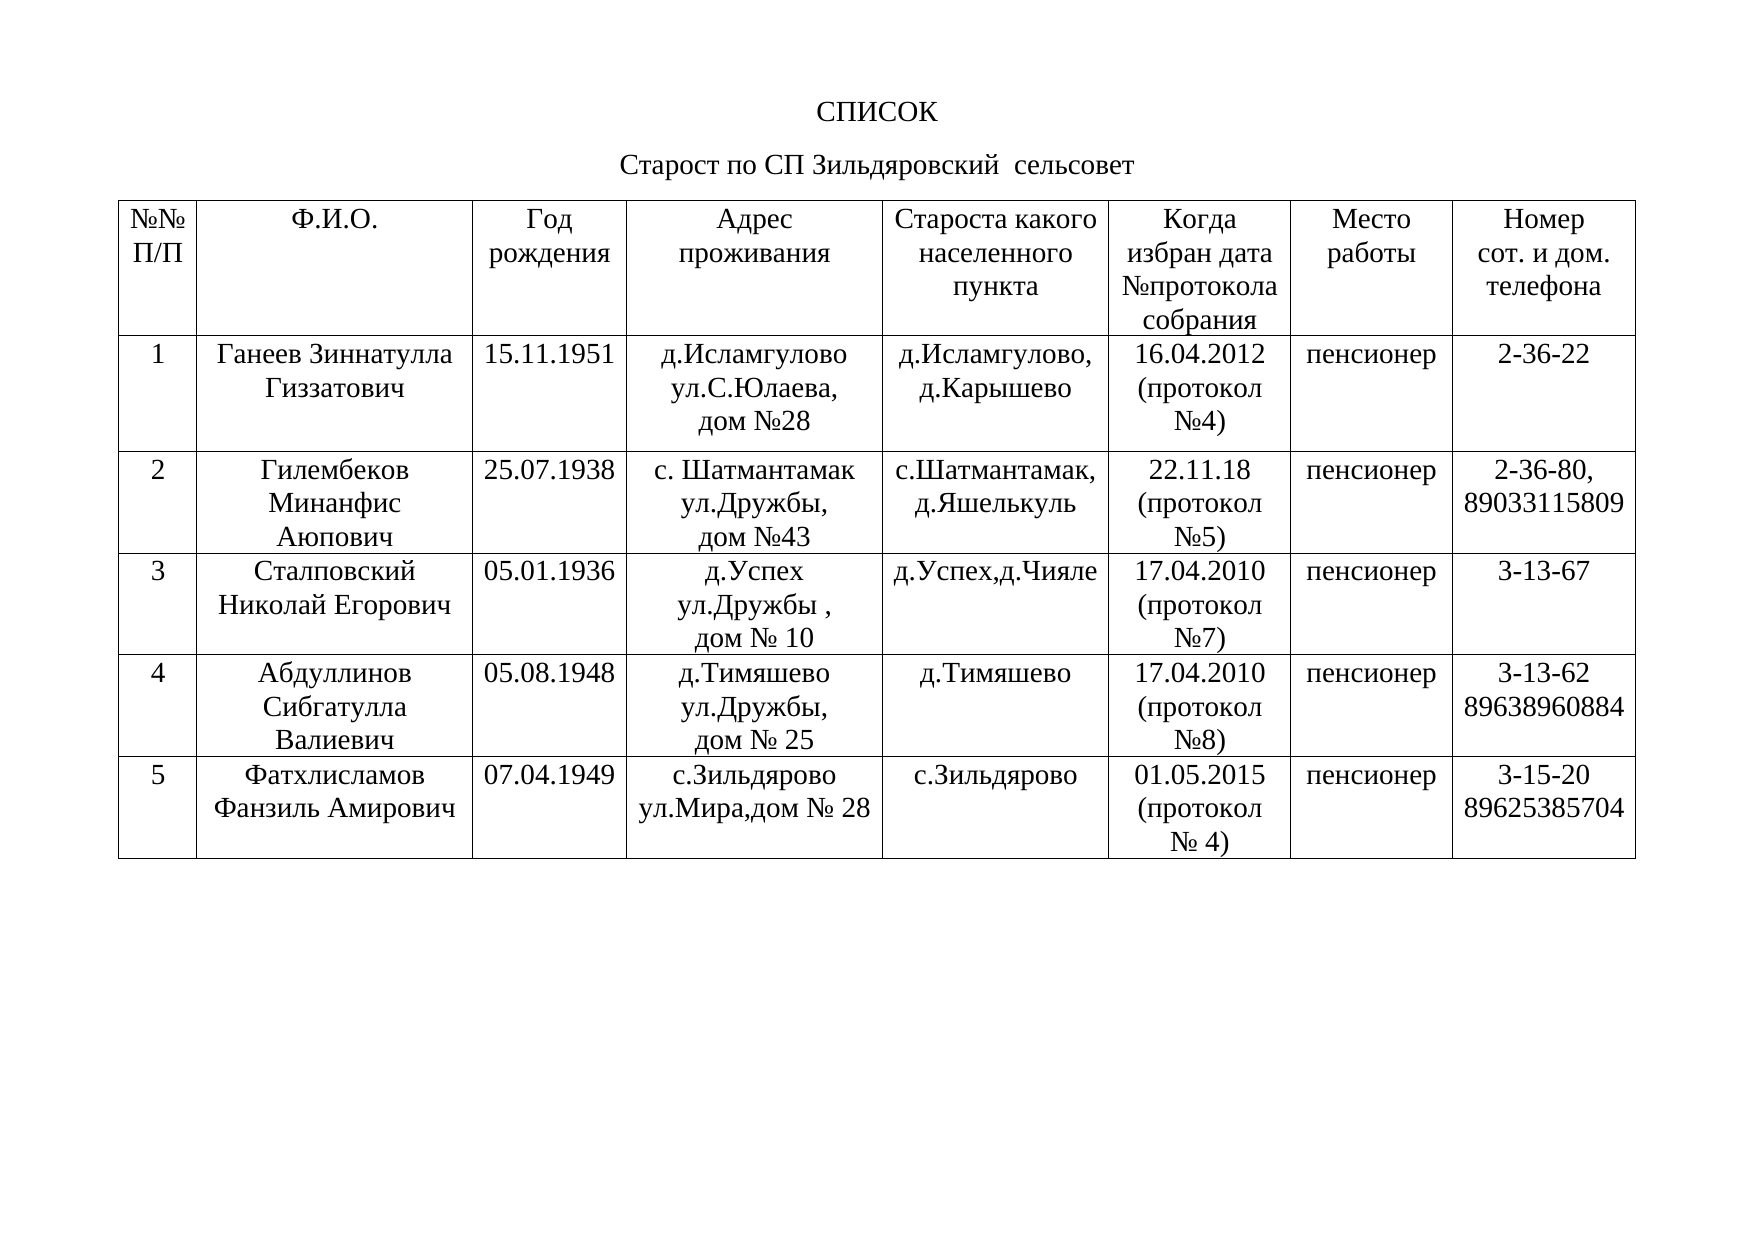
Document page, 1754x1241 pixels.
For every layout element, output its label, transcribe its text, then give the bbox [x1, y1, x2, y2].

table_cell д.Исламгулово, д.Карышево [883, 336, 1108, 451]
table_cell Фатхлисламов Фанзиль Амирович [197, 757, 472, 857]
table_cell 4 [119, 655, 196, 756]
text СПИСОК [118, 94, 1636, 128]
table_cell д.Успех,д.Чияле [883, 554, 1108, 654]
table_cell пенсионер [1291, 757, 1452, 857]
table_cell Гилембеков Минанфис Аюпович [197, 452, 472, 552]
table_cell 17.04.2010 (протокол №8) [1109, 655, 1290, 756]
table_header Когда избран дата №протокола собрания [1109, 201, 1290, 335]
table_header Адрес проживания [627, 201, 882, 335]
table_cell 25.07.1938 [473, 452, 626, 552]
table_header Место работы [1291, 201, 1452, 335]
table_header Староста какого населенного пункта [883, 201, 1108, 335]
table_cell 16.04.2012 (протокол №4) [1109, 336, 1290, 451]
table_cell 3-13-67 [1453, 554, 1635, 654]
table_cell 05.08.1948 [473, 655, 626, 756]
table_cell пенсионер [1291, 554, 1452, 654]
table_header Год рождения [473, 201, 626, 335]
text Старост по СП Зильдяровский сельсовет [118, 147, 1636, 181]
table_cell 2-36-22 [1453, 336, 1635, 451]
table_cell д.Тимяшево ул.Дружбы, дом № 25 [627, 655, 882, 756]
table_cell с.Шатмантамак, д.Яшелькуль [883, 452, 1108, 552]
table_header Ф.И.О. [197, 201, 472, 335]
table_cell 5 [119, 757, 196, 857]
table_cell д.Исламгулово ул.С.Юлаева, дом №28 [627, 336, 882, 451]
table_cell 3-13-62 89638960884 [1453, 655, 1635, 756]
table_cell д.Успех ул.Дружбы , дом № 10 [627, 554, 882, 654]
table_cell Абдуллинов Сибгатулла Валиевич [197, 655, 472, 756]
table_cell 2-36-80, 89033115809 [1453, 452, 1635, 552]
table_cell пенсионер [1291, 655, 1452, 756]
table_cell пенсионер [1291, 336, 1452, 451]
table_cell 22.11.18 (протокол №5) [1109, 452, 1290, 552]
table_cell 15.11.1951 [473, 336, 626, 451]
table_cell с.Зильдярово [883, 757, 1108, 857]
table_cell 07.04.1949 [473, 757, 626, 857]
table_cell 17.04.2010 (протокол №7) [1109, 554, 1290, 654]
table_cell 1 [119, 336, 196, 451]
table_cell д.Тимяшево [883, 655, 1108, 756]
table_cell 3 [119, 554, 196, 654]
table_cell 01.05.2015 (протокол № 4) [1109, 757, 1290, 857]
table_cell 05.01.1936 [473, 554, 626, 654]
table_cell Ганеев Зиннатулла Гиззатович [197, 336, 472, 451]
table_cell с.Зильдярово ул.Мира,дом № 28 [627, 757, 882, 857]
table_cell с. Шатмантамак ул.Дружбы, дом №43 [627, 452, 882, 552]
table_header Номер сот. и дом. телефона [1453, 201, 1635, 335]
table_header №№ П/П [119, 201, 196, 335]
table_cell Сталповский Николай Егорович [197, 554, 472, 654]
table_cell 2 [119, 452, 196, 552]
table_cell пенсионер [1291, 452, 1452, 552]
table_cell 3-15-20 89625385704 [1453, 757, 1635, 857]
